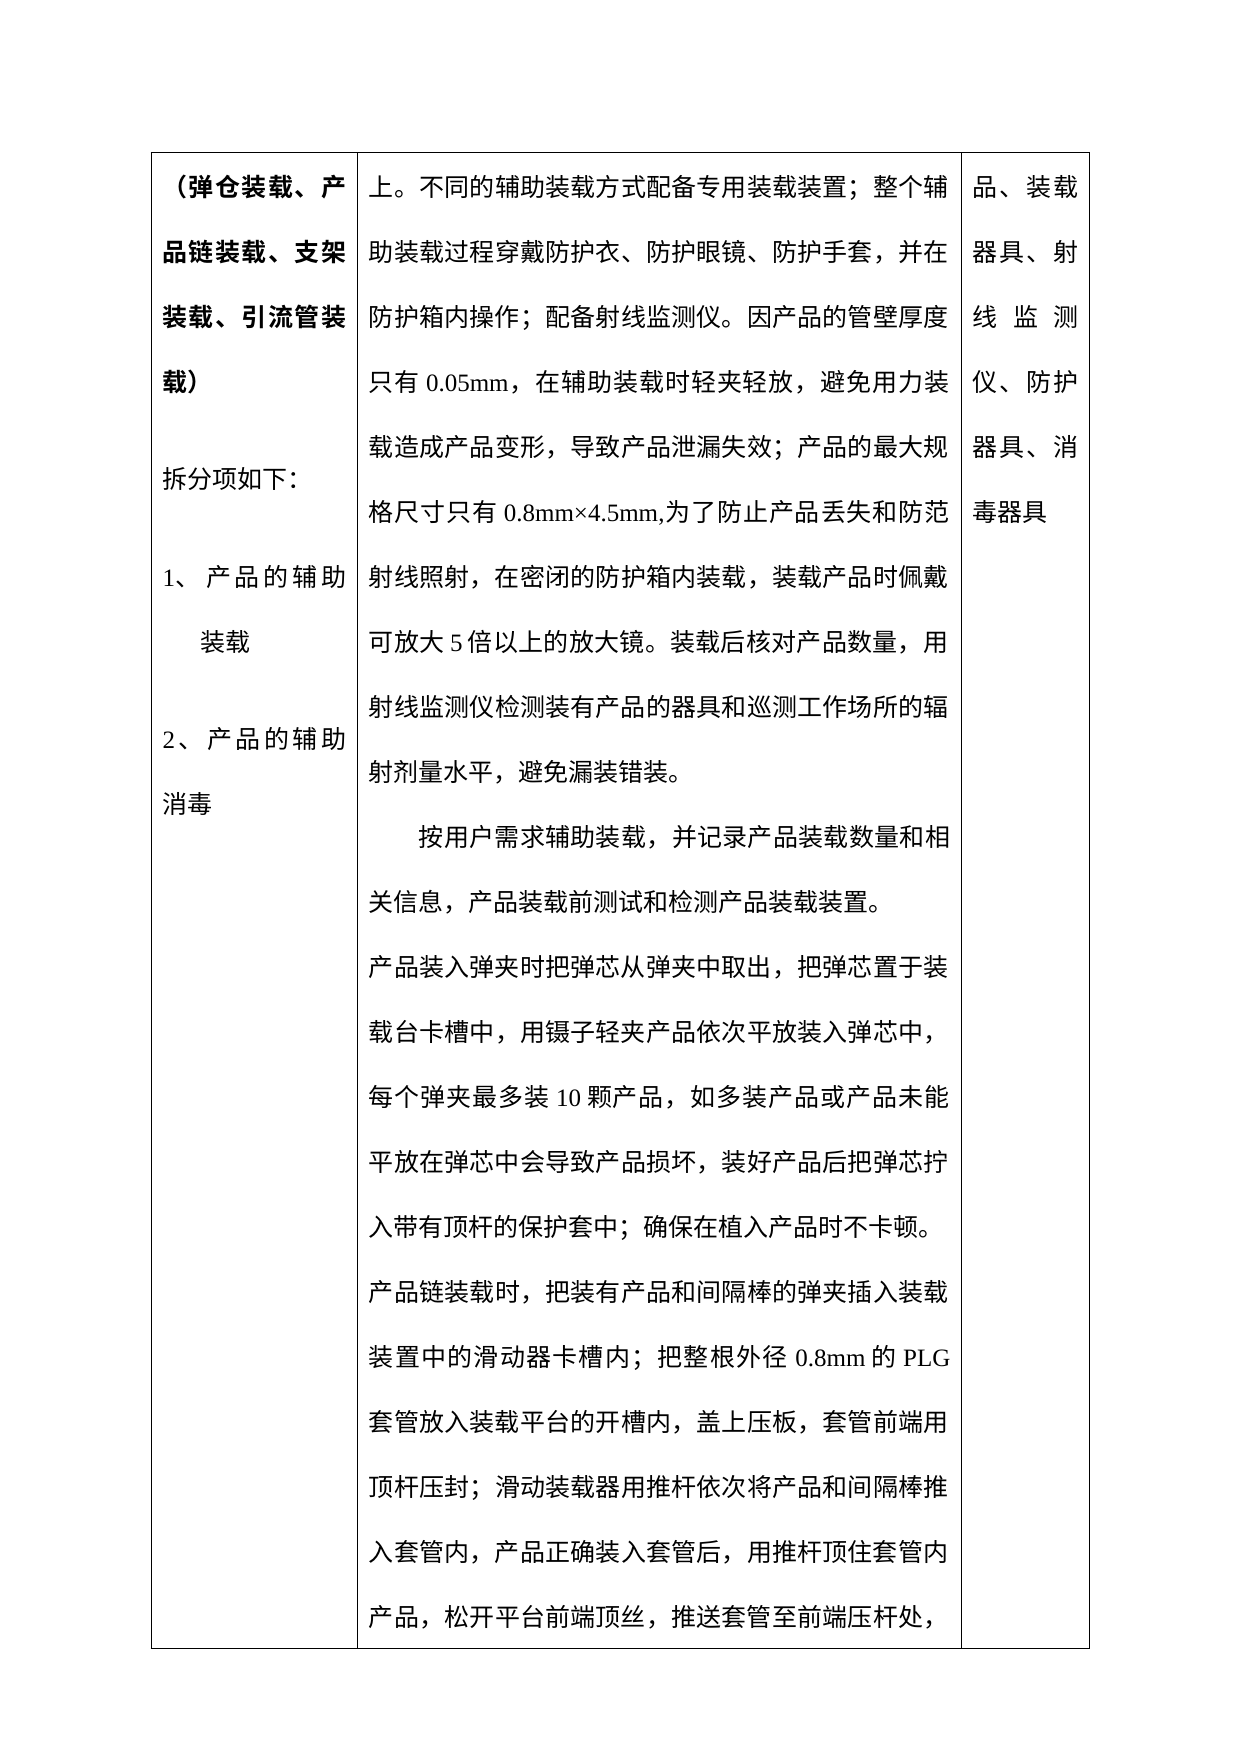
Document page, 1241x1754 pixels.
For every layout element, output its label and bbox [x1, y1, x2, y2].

table_cell [152, 153, 357, 1648]
table_cell [962, 153, 1089, 1648]
table_cell [358, 153, 961, 1648]
